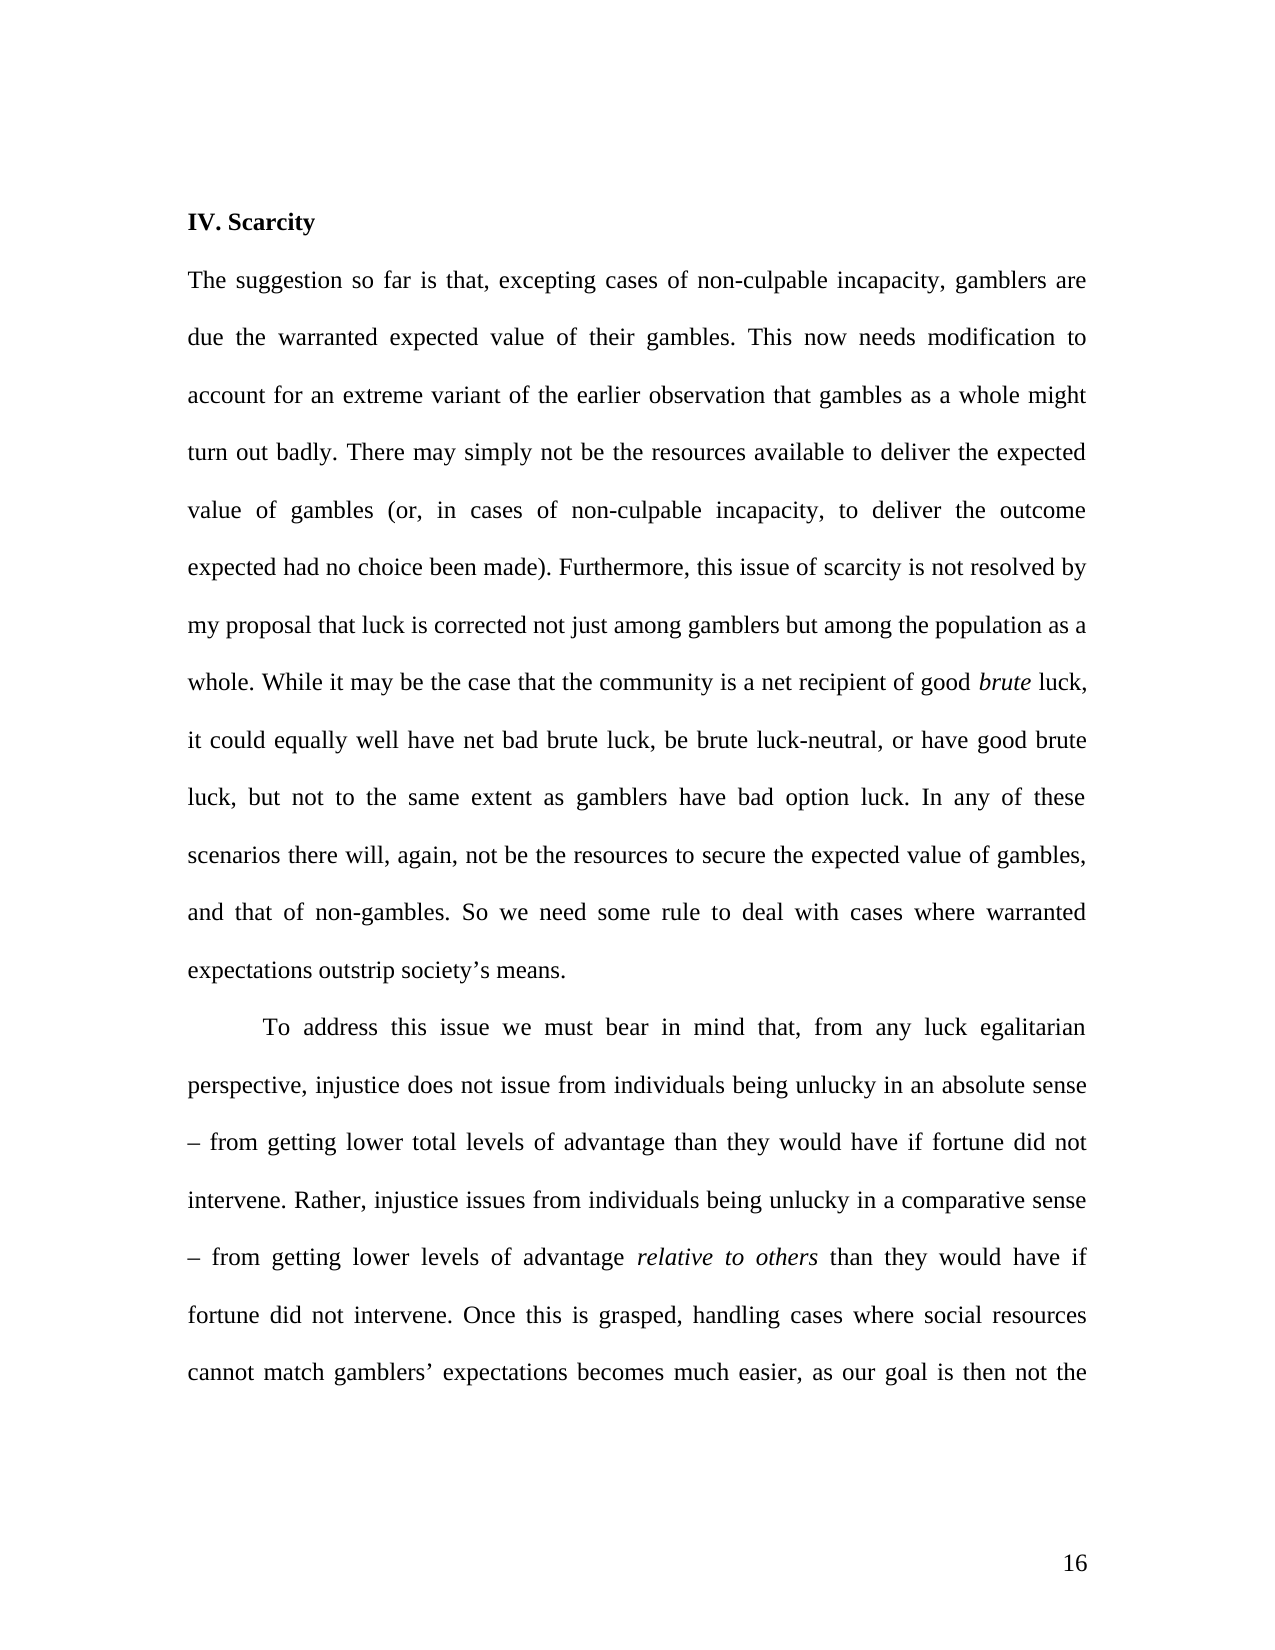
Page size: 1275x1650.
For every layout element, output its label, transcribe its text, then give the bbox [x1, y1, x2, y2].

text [187, 1012, 1087, 1386]
text IV. Scarcity [187, 207, 1087, 236]
text The suggestion so far is that, excepting cases of non-culpable incapacity, gamblers are due the warranted expected value of their gambles. This now needs modification to account for an extreme variant of the earlier observation that gambles as a whole might turn out badly. There may simply not be the resources available to deliver the expected value of gambles (or, in cases of non-culpable incapacity, to deliver the outcome expected had no choice been made). Furthermore, this issue of scarcity is not resolved by my proposal that luck is corrected not just among gamblers but among the population as a whole. While it may be the case that the community is a net recipient of good brute luck, it could equally well have net bad brute luck, be brute luck-neutral, or have good brute luck, but not to the same extent as gamblers have bad option luck. In any of these scenarios there will, again, not be the resources to secure the expected value of gambles, and that of non-gambles. So we need some rule to deal with cases where warranted expectations outstrip society’s means. [187, 265, 1087, 984]
